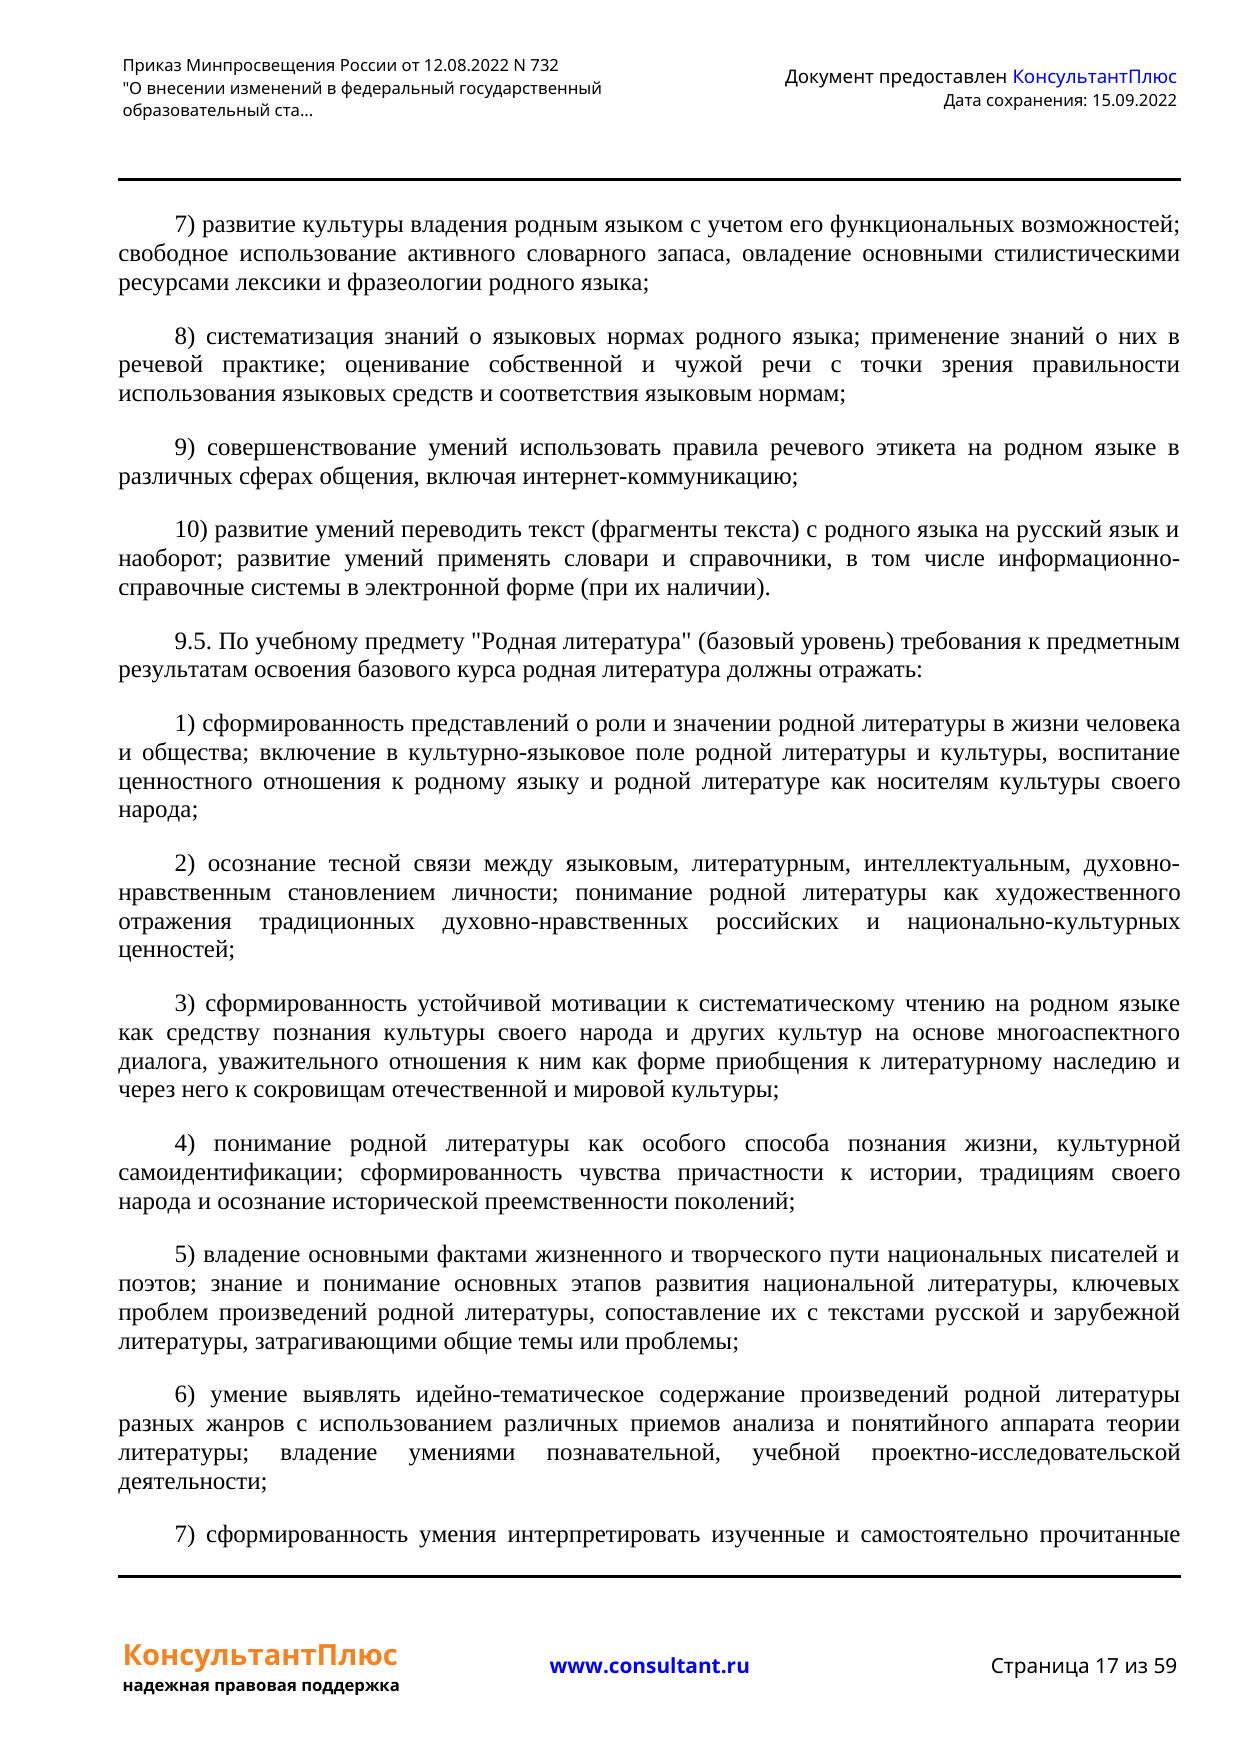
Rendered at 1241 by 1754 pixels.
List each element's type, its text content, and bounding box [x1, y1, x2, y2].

text 10) развитие умений переводить текст (фрагменты текста) с родного языка на русский язык и наоборот; развитие умений применять словари и справочники, в том числе информационно-справочные системы в электронной форме (при их наличии). [118, 514, 1181, 601]
text 7) развитие культуры владения родным языком с учетом его функциональных возможностей; свободное использование активного словарного запаса, овладение основными стилистическими ресурсами лексики и фразеологии родного языка; [118, 209, 1181, 296]
text 9) совершенствование умений использовать правила речевого этикета на родном языке в различных сферах общения, включая интернет-коммуникацию; [118, 432, 1181, 489]
text 8) систематизация знаний о языковых нормах родного языка; применение знаний о них в речевой практике; оценивание собственной и чужой речи с точки зрения правильности использования языковых средств и соответствия языковым нормам; [118, 321, 1181, 407]
text 4) понимание родной литературы как особого способа познания жизни, культурной самоидентификации; сформированность чувства причастности к истории, традициям своего народа и осознание исторической преемственности поколений; [118, 1128, 1181, 1214]
text 3) сформированность устойчивой мотивации к систематическому чтению на родном языке как средству познания культуры своего народа и других культур на основе многоаспектного диалога, уважительного отношения к ним как форме приобщения к литературному наследию и через него к сокровищам отечественной и мировой культуры; [118, 988, 1181, 1103]
text 9.5. По учебному предмету "Родная литература" (базовый уровень) требования к предметным результатам освоения базового курса родная литература должны отражать: [118, 626, 1181, 683]
text 6) умение выявлять идейно-тематическое содержание произведений родной литературы разных жанров с использованием различных приемов анализа и понятийного аппарата теории литературы; владение умениями познавательной, учебной проектно-исследовательской деятельности; [118, 1379, 1181, 1494]
text 1) сформированность представлений о роли и значении родной литературы в жизни человека и общества; включение в культурно-языковое поле родной литературы и культуры, воспитание ценностного отношения к родному языку и родной литературе как носителям культуры своего народа; [118, 708, 1181, 823]
text 5) владение основными фактами жизненного и творческого пути национальных писателей и поэтов; знание и понимание основных этапов развития национальной литературы, ключевых проблем произведений родной литературы, сопоставление их с текстами русской и зарубежной литературы, затрагивающими общие темы или проблемы; [118, 1239, 1181, 1354]
text 2) осознание тесной связи между языковым, литературным, интеллектуальным, духовно-нравственным становлением личности; понимание родной литературы как художественного отражения традиционных духовно-нравственных российских и национально-культурных ценностей; [118, 848, 1181, 963]
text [118, 1519, 1181, 1548]
